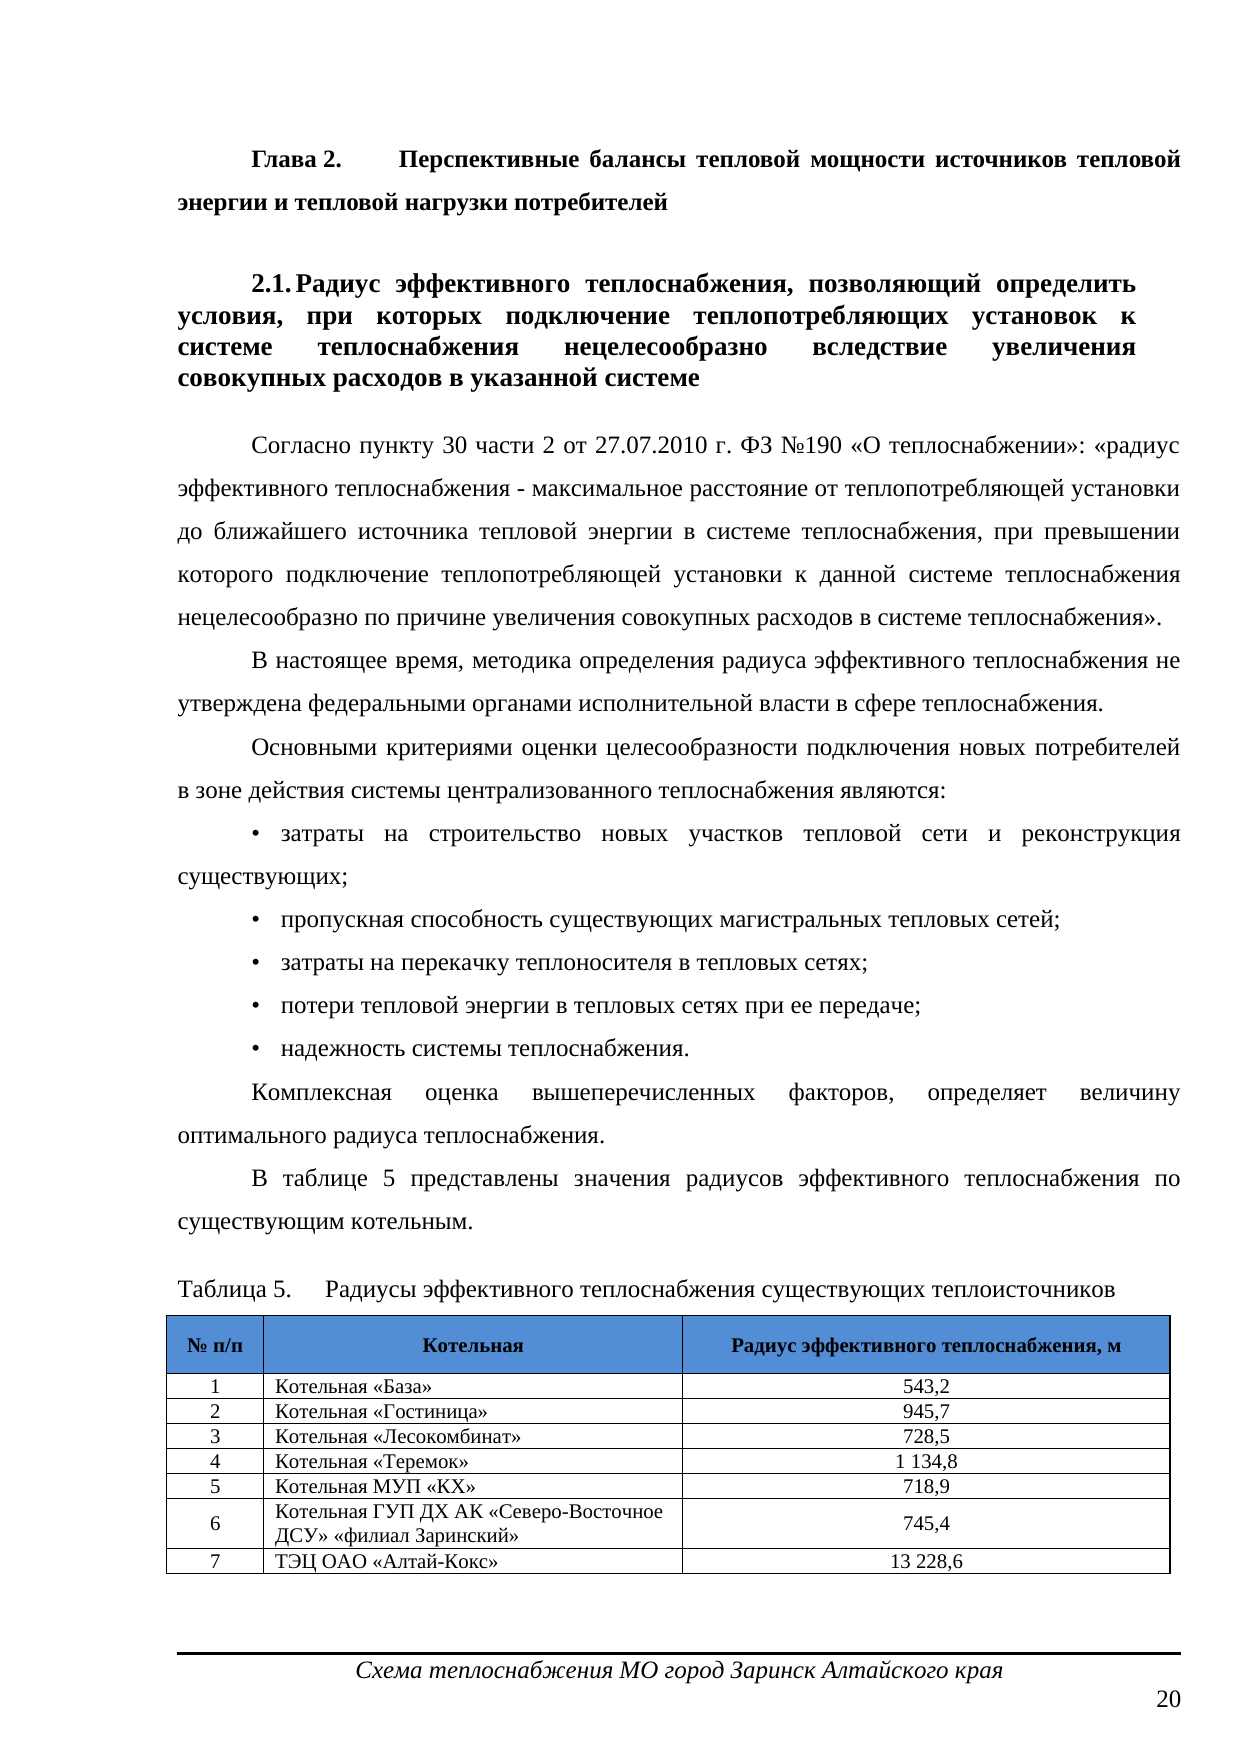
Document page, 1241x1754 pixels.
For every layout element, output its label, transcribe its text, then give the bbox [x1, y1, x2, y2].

table_cell Котельная «База» [264, 1374, 682, 1398]
table_cell 718,9 [683, 1474, 1169, 1498]
list Радиусы эффективного теплоснабжения существующих теплоисточников [177, 1274, 1181, 1303]
text Согласно пункту 30 части 2 от 27.07.2010 г. ФЗ №190 «О теплоснабжении»: «радиус эффективного теплоснабжения - максимальное расстояние от теплопотребляющей установки до ближайшего источника тепловой энергии в системе теплоснабжения, при превышении которого подключение теплопотребляющей установки к данной системе теплоснабжения нецелесообразно по причине увеличения совокупных расходов в системе теплоснабжения». [177, 430, 1181, 631]
table_cell 2 [167, 1399, 263, 1423]
table_cell 728,5 [683, 1424, 1169, 1448]
text Основными критериями оценки целесообразности подключения новых потребителей в зоне действия системы централизованного теплоснабжения являются: [177, 732, 1181, 803]
table_header № п/п [167, 1316, 263, 1373]
list Радиус эффективного теплоснабжения, позволяющий определить условия, при которых подключение теплопотребляющих установок к системе теплоснабжения нецелесообразно вследствие увеличения совокупных расходов в указанной системе [177, 268, 1137, 392]
table_cell 1 [167, 1374, 263, 1398]
table_cell Котельная «Гостиница» [264, 1399, 682, 1423]
table_cell 6 [167, 1499, 263, 1547]
text • затраты на строительство новых участков тепловой сети и реконструкция существующих; [177, 818, 1181, 890]
table_header Котельная [264, 1316, 682, 1373]
table_cell 945,7 [683, 1399, 1169, 1423]
text Перспективные балансы тепловой мощности источников тепловой энергии и тепловой нагрузки потребителей [177, 144, 1181, 216]
table_cell 5 [167, 1474, 263, 1498]
table_cell 7 [167, 1549, 263, 1573]
table_cell 13 228,6 [683, 1549, 1169, 1573]
text • потери тепловой энергии в тепловых сетях при ее передаче; [177, 990, 1181, 1019]
table_cell 4 [167, 1449, 263, 1473]
text • пропускная способность существующих магистральных тепловых сетей; [177, 904, 1181, 933]
text В таблице 5 представлены значения радиусов эффективного теплоснабжения по существующим котельным. [177, 1163, 1181, 1235]
table_cell 3 [167, 1424, 263, 1448]
table_cell Котельная «Теремок» [264, 1449, 682, 1473]
text В настоящее время, методика определения радиуса эффективного теплоснабжения не утверждена федеральными органами исполнительной власти в сфере теплоснабжения. [177, 645, 1181, 717]
table_cell Котельная ГУП ДХ АК «Северо-Восточное ДСУ» «филиал Заринский» [264, 1499, 682, 1547]
table_cell Котельная «Лесокомбинат» [264, 1424, 682, 1448]
text Комплексная оценка вышеперечисленных факторов, определяет величину оптимального радиуса теплоснабжения. [177, 1077, 1181, 1148]
table_cell ТЭЦ ОАО «Алтай-Кокс» [264, 1549, 682, 1573]
text • надежность системы теплоснабжения. [177, 1033, 1181, 1062]
table_cell 543,2 [683, 1374, 1169, 1398]
table_header Радиус эффективного теплоснабжения, м [683, 1316, 1169, 1373]
table_cell 1 134,8 [683, 1449, 1169, 1473]
table_cell 745,4 [683, 1499, 1169, 1547]
text • затраты на перекачку теплоносителя в тепловых сетях; [177, 947, 1181, 976]
table_cell Котельная МУП «КХ» [264, 1474, 682, 1498]
